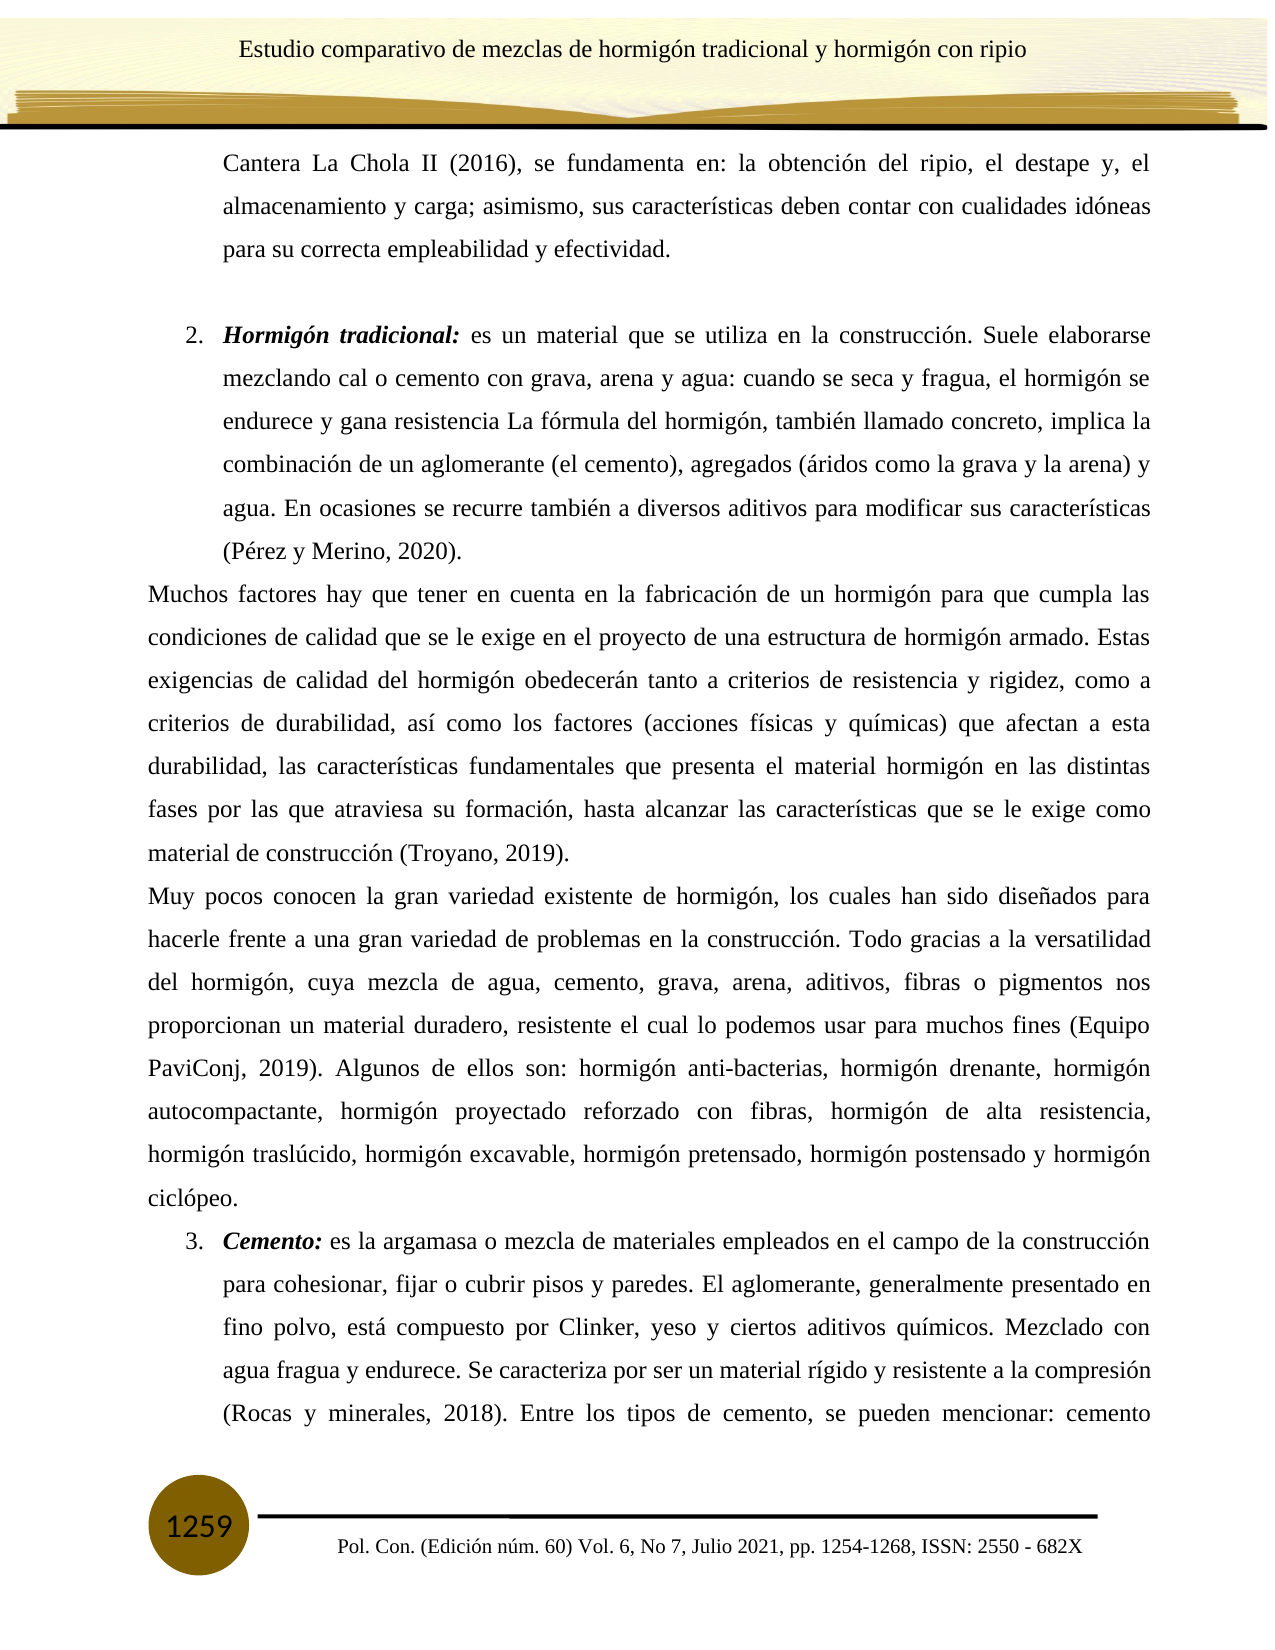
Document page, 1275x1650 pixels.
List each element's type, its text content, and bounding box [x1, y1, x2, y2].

list Hormigón tradicional: es un material que se utiliza en la construcción. Suele elaborarse mezclando cal o cemento con grava, arena y agua: cuando se seca y fragua, el hormigón se endurece y gana resistencia La fórmula del hormigón, también llamado concreto, implica la combinación de un aglomerante (el cemento), agregados (áridos como la grava y la arena) y agua. En ocasiones se recurre también a diversos aditivos para modificar sus características (Pérez y Merino, 2020). [185, 320, 1152, 564]
text Muchos factores hay que tener en cuenta en la fabricación de un hormigón para que cumpla las condiciones de calidad que se le exige en el proyecto de una estructura de hormigón armado. Estas exigencias de calidad del hormigón obedecerán tanto a criterios de resistencia y rigidez, como a criterios de durabilidad, así como los factores (acciones físicas y químicas) que afectan a esta durabilidad, las características fundamentales que presenta el material hormigón en las distintas fases por las que atraviesa su formación, hasta alcanzar las características que se le exige como material de construcción (Troyano, 2019). [148, 579, 1152, 866]
text Muy pocos conocen la gran variedad existente de hormigón, los cuales han sido diseñados para hacerle frente a una gran variedad de problemas en la construcción. Todo gracias a la versatilidad del hormigón, cuya mezcla de agua, cemento, grava, arena, aditivos, fibras o pigmentos nos proporcionan un material duradero, resistente el cual lo podemos usar para muchos fines (Equipo PaviConj, 2019). Algunos de ellos son: hormigón anti-bacterias, hormigón drenante, hormigón autocompactante, hormigón proyectado reforzado con fibras, hormigón de alta resistencia, hormigón traslúcido, hormigón excavable, hormigón pretensado, hormigón postensado y hormigón ciclópeo. [148, 881, 1152, 1211]
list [185, 148, 1152, 263]
picture [0, 18, 1268, 131]
